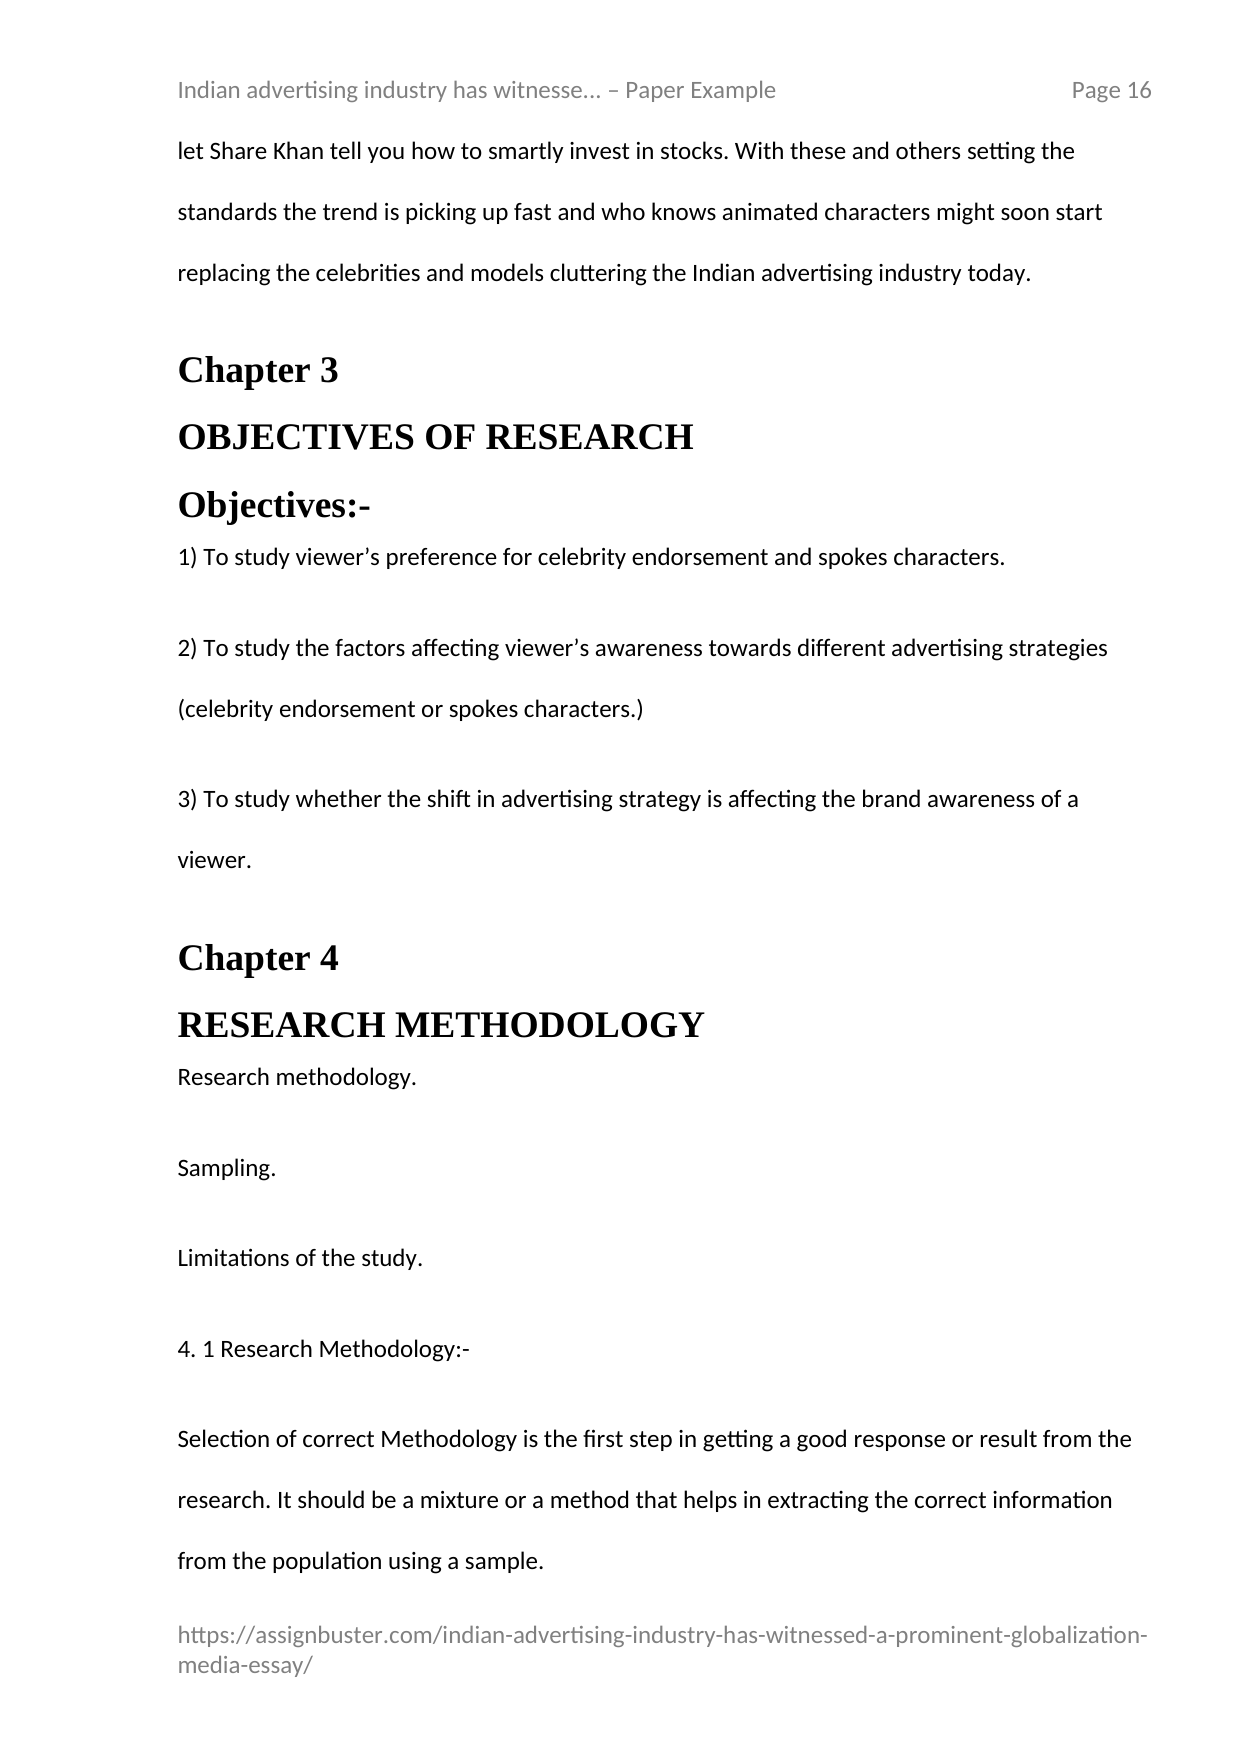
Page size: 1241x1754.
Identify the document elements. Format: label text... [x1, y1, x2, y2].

subtitle OBJECTIVES OF RESEARCH [177, 415, 1152, 458]
text 4. 1 Research Methodology:- [177, 1333, 1152, 1363]
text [177, 135, 1152, 287]
text Sampling. [177, 1152, 1152, 1182]
subtitle Chapter 4 [177, 935, 1152, 978]
text 3) To study whether the shift in advertising strategy is affecting the brand awareness of a viewer. [177, 783, 1152, 875]
subtitle Chapter 3 [177, 347, 1152, 391]
text Limitations of the study. [177, 1242, 1152, 1273]
text Research methodology. [177, 1061, 1152, 1092]
subtitle Objectives:- [177, 482, 1152, 525]
text 2) To study the factors affecting viewer’s awareness towards different advertising strategies (celebrity endorsement or spokes characters.) [177, 632, 1152, 723]
text Selection of correct Methodology is the first step in getting a good response or result from the research. It should be a mixture or a method that helps in extracting the correct information from the population using a sample. [177, 1423, 1152, 1576]
subtitle RESEARCH METHODOLOGY [177, 1002, 1152, 1045]
text 1) To study viewer’s preference for celebrity endorsement and spokes characters. [177, 541, 1152, 572]
